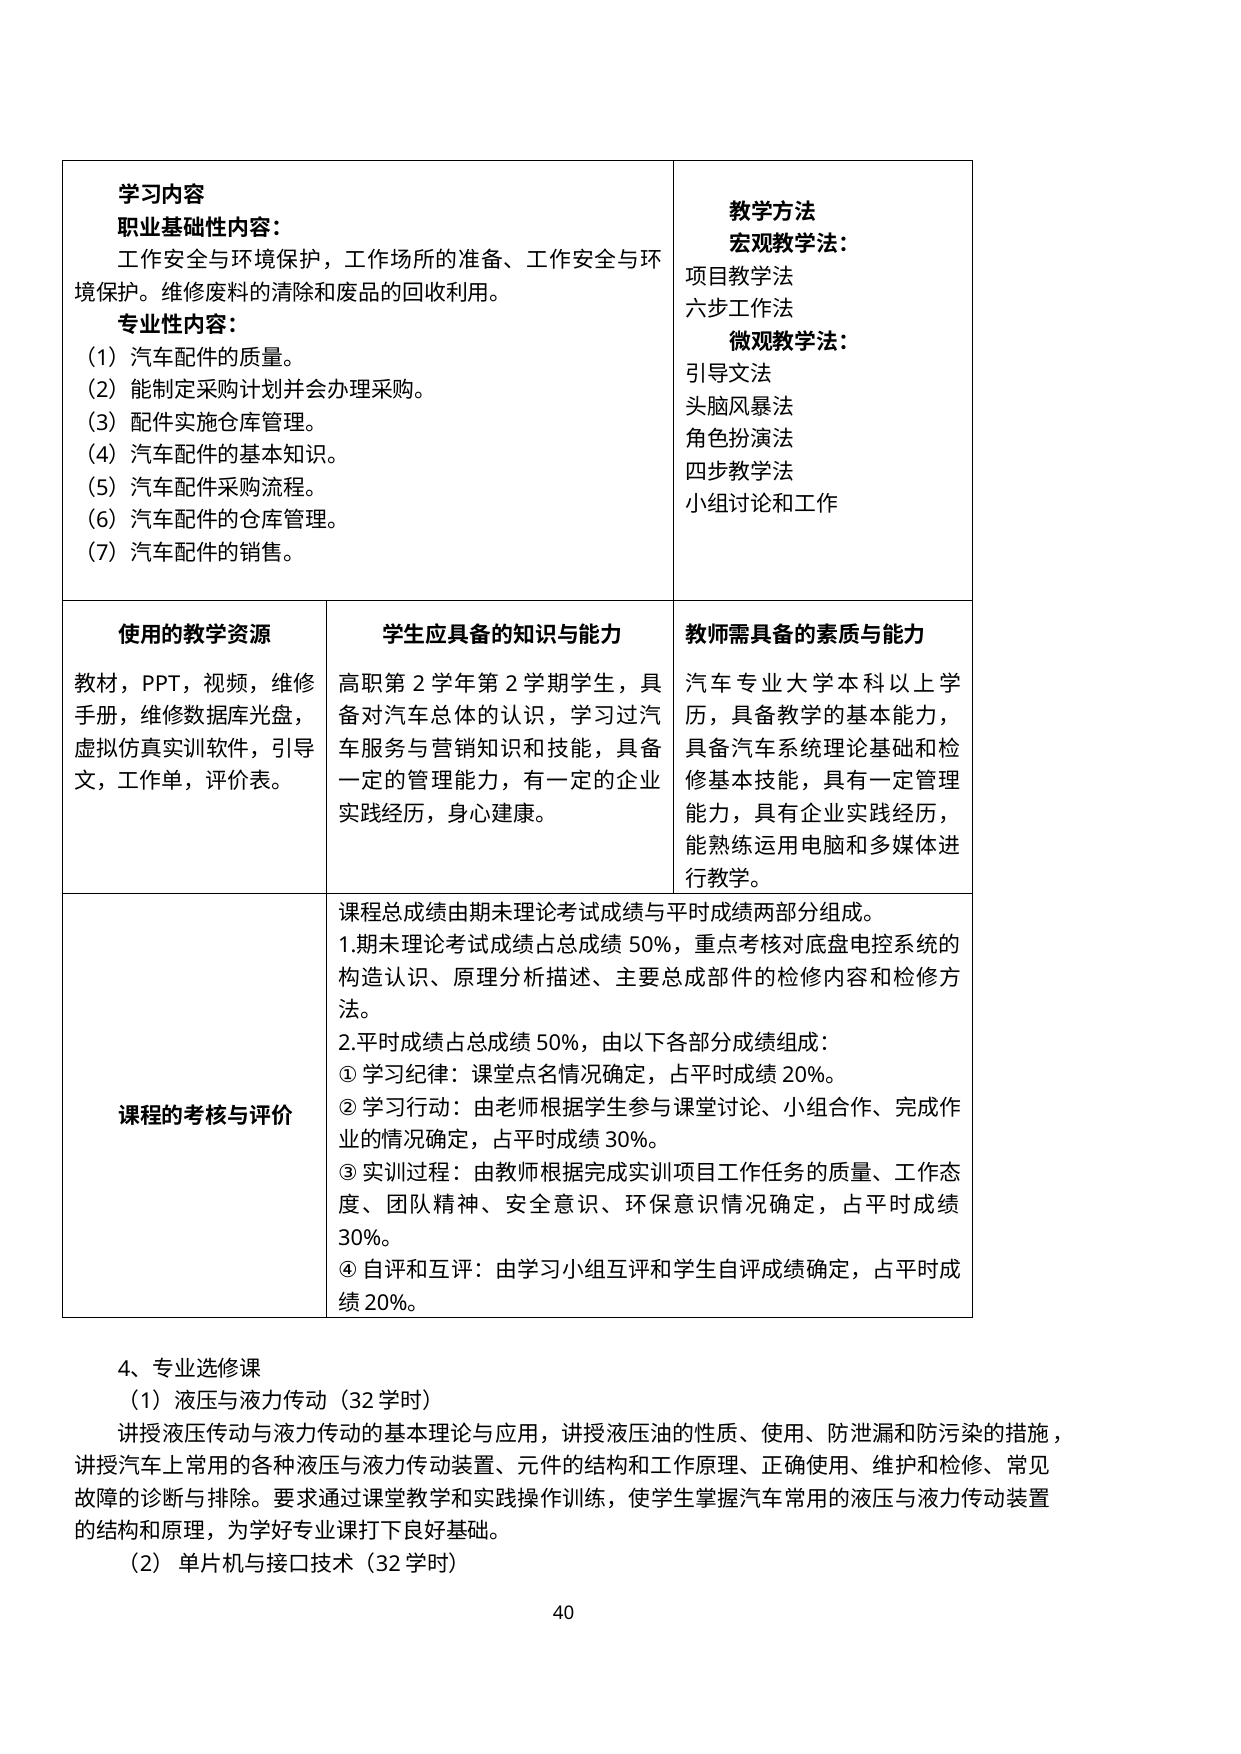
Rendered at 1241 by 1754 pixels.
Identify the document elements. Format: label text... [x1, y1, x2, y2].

text （2） 单片机与接口技术（32学时） [74, 1545, 1053, 1578]
table_cell 学生应具备的知识与能力 高职第2学年第2学期学生，具备对汽车总体的认识，学习过汽车服务与营销知识和技能，具备一定的管理能力，有一定的企业实践经历，身心建康。 [327, 601, 673, 893]
text （1）液压与液力传动（32学时） [74, 1383, 1053, 1415]
table_cell 课程的考核与评价 [63, 894, 326, 1317]
table_cell 课程总成绩由期未理论考试成绩与平时成绩两部分组成。 1.期未理论考试成绩占总成绩50%，重点考核对底盘电控系统的构造认识、原理分析描述、主要总成部件的检修内容和检修方法。 2.平时成绩占总成绩50%，由以下各部分成绩组成： ①学习纪律：课堂点名情况确定，占平时成绩20%。 ②学习行动：由老师根据学生参与课堂讨论、小组合作、完成作业的情况确定，占平时成绩30%。 ③实训过程：由教师根据完成实训项目工作任务的质量、工作态度、团队精神、安全意识、环保意识情况确定，占平时成绩30%。 ④自评和互评：由学习小组互评和学生自评成绩确定，占平时成绩20%。 [327, 894, 972, 1317]
table_cell 教学方法 宏观教学法： 项目教学法 六步工作法 微观教学法： 引导文法 头脑风暴法 角色扮演法 四步教学法 小组讨论和工作 [674, 161, 972, 599]
table_cell 使用的教学资源 教材，PPT，视频，维修手册，维修数据库光盘，虚拟仿真实训软件，引导文，工作单，评价表。 [63, 601, 326, 893]
text 讲授液压传动与液力传动的基本理论与应用，讲授液压油的性质、使用、防泄漏和防污染的措施，讲授汽车上常用的各种液压与液力传动装置、元件的结构和工作原理、正确使用、维护和检修、常见故障的诊断与排除。要求通过课堂教学和实践操作训练，使学生掌握汽车常用的液压与液力传动装置的结构和原理，为学好专业课打下良好基础。 [74, 1415, 1053, 1545]
text 4、专业选修课 [74, 1350, 1053, 1383]
table_cell 学习内容 职业基础性内容： 工作安全与环境保护，工作场所的准备、工作安全与环境保护。维修废料的清除和废品的回收利用。 专业性内容： （1）汽车配件的质量。 （2）能制定采购计划并会办理采购。 （3）配件实施仓库管理。 （4）汽车配件的基本知识。 （5）汽车配件采购流程。 （6）汽车配件的仓库管理。 （7）汽车配件的销售。 [63, 161, 673, 599]
table_cell 教师需具备的素质与能力 汽车专业大学本科以上学历，具备教学的基本能力，具备汽车系统理论基础和检修基本技能，具有一定管理能力，具有企业实践经历，能熟练运用电脑和多媒体进行教学。 [674, 601, 972, 893]
